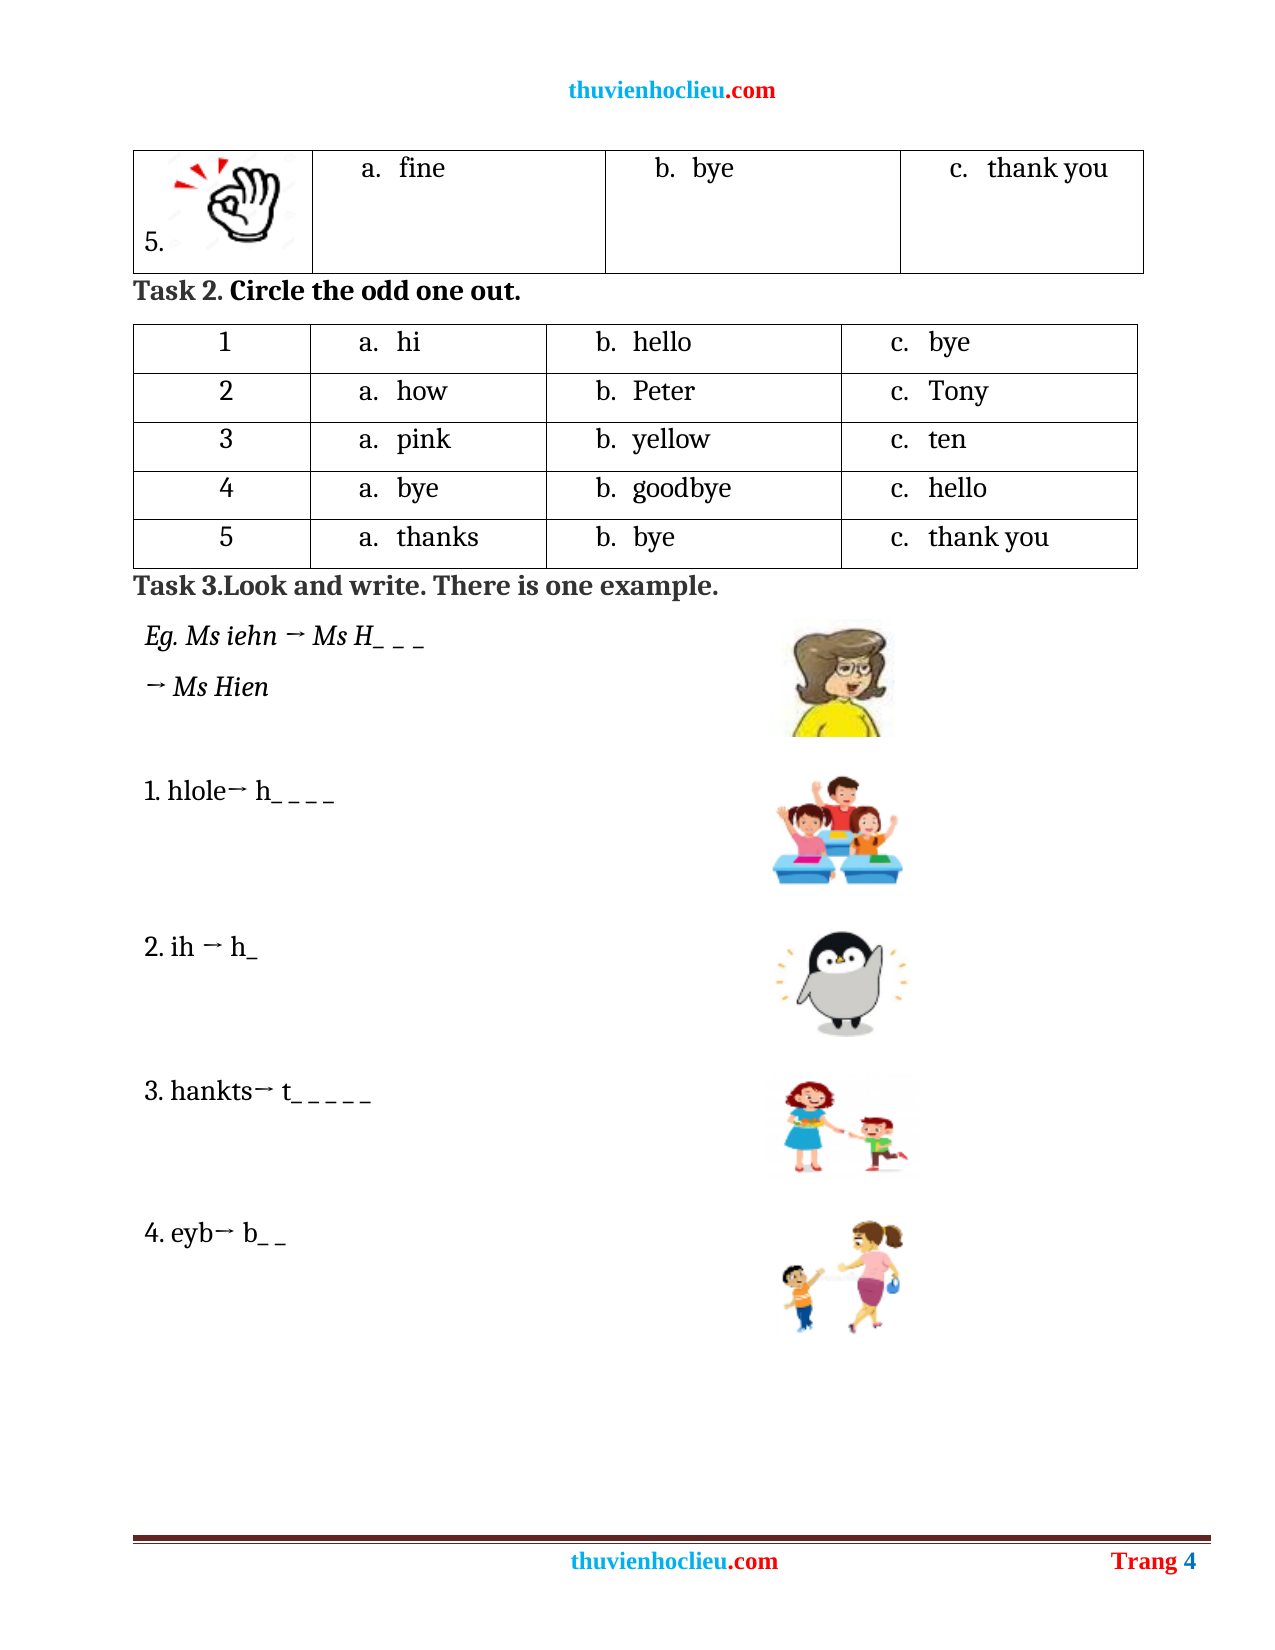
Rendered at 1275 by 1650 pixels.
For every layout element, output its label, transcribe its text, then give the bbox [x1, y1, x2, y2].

picture [764, 1074, 920, 1179]
table_cell [546, 1074, 1137, 1216]
table_cell 3. hankts→ t_ _ _ _ _ [133, 1074, 546, 1216]
table_header bye [842, 325, 1137, 373]
table_cell 2 [134, 374, 310, 422]
table_cell 5. [134, 151, 312, 273]
text Task 3.Look and write. There is one example. [133, 569, 1211, 603]
table_cell 4 [134, 472, 310, 519]
text Task 2. Circle the odd one out. [133, 274, 1211, 307]
picture [777, 1216, 906, 1336]
table_cell 1. hlole→ h_ _ _ _ [133, 774, 546, 931]
table_cell how [311, 374, 546, 422]
table_cell hello [842, 472, 1137, 519]
table_cell yellow [547, 423, 841, 471]
picture [767, 774, 917, 893]
table_cell thank you [901, 151, 1143, 273]
table_cell bye [606, 151, 900, 273]
picture [770, 930, 914, 1037]
table_cell [546, 774, 1137, 931]
table_header 1 [134, 325, 310, 373]
table_cell Peter [547, 374, 841, 422]
table_cell 5 [134, 520, 310, 568]
table_cell bye [547, 520, 841, 568]
table_cell Tony [842, 374, 1137, 422]
table_cell goodbye [547, 472, 841, 519]
table_cell 3 [134, 423, 310, 471]
table_cell thank you [842, 520, 1137, 568]
table_header hi [311, 325, 546, 373]
table_header [546, 620, 1137, 774]
table_cell bye [311, 472, 546, 519]
table_cell [546, 931, 1137, 1074]
table_cell 4. eyb→ b_ _ [133, 1216, 546, 1373]
picture [719, 619, 965, 737]
table_header hello [547, 325, 841, 373]
picture [164, 151, 299, 251]
table_cell thanks [311, 520, 546, 568]
table_cell fine [313, 151, 605, 273]
table_cell 2. ih → h_ [133, 931, 546, 1074]
table_cell ten [842, 423, 1137, 471]
table_header Eg. Ms iehn → Ms H_ _ _ → Ms Hien [133, 620, 546, 774]
table_cell [546, 1216, 1137, 1373]
table_cell pink [311, 423, 546, 471]
